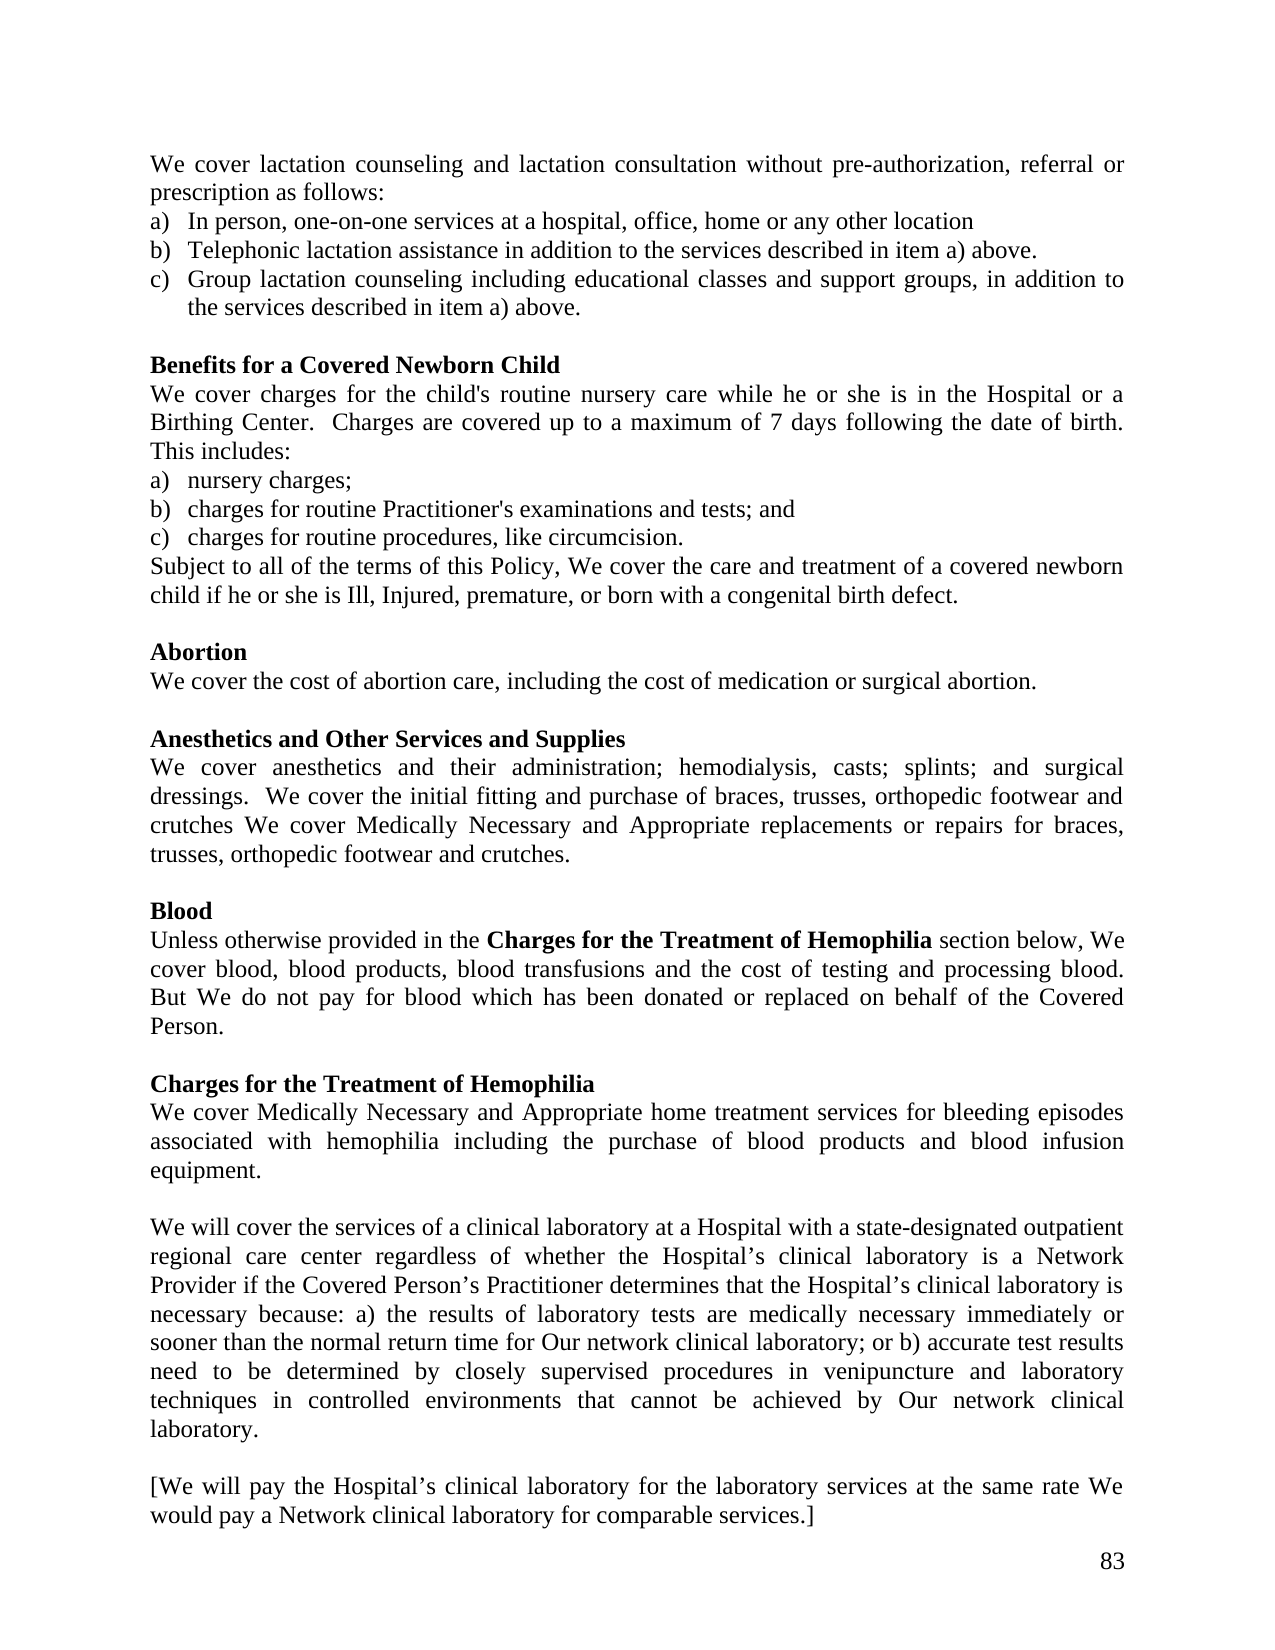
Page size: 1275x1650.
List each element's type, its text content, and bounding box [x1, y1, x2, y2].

list Group lactation counseling including educational classes and support groups, in addition to the services described in item a) above. [150, 264, 1125, 321]
text We cover anesthetics and their administration; hemodialysis, casts; splints; and surgical dressings. We cover the initial fitting and purchase of braces, trusses, orthopedic footwear and crutches We cover Medically Necessary and Appropriate replacements or repairs for braces, trusses, orthopedic footwear and crutches. [150, 752, 1125, 867]
list charges for routine Practitioner's examinations and tests; and [150, 494, 1125, 522]
list nursery charges; [150, 465, 1125, 494]
text Unless otherwise provided in the Charges for the Treatment of Hemophilia section below, We cover blood, blood products, blood transfusions and the cost of testing and processing blood. But We do not pay for blood which has been donated or replaced on behalf of the Covered Person. [150, 925, 1125, 1040]
list charges for routine procedures, like circumcision. [150, 522, 1125, 551]
text We cover Medically Necessary and Appropriate home treatment services for bleeding episodes associated with hemophilia including the purchase of blood products and blood infusion equipment. [150, 1097, 1125, 1184]
text We cover the cost of abortion care, including the cost of medication or surgical abortion. [150, 666, 1125, 695]
list In person, one-on-one services at a hospital, office, home or any other location [150, 206, 1125, 235]
text Blood [150, 896, 1125, 925]
list Telephonic lactation assistance in addition to the services described in item a) above. [150, 235, 1125, 264]
text Anesthetics and Other Services and Supplies [150, 724, 1125, 752]
text We will cover the services of a clinical laboratory at a Hospital with a state-designated outpatient regional care center regardless of whether the Hospital’s clinical laboratory is a Network Provider if the Covered Person’s Practitioner determines that the Hospital’s clinical laboratory is necessary because: a) the results of laboratory tests are medically necessary immediately or sooner than the normal return time for Our network clinical laboratory; or b) accurate test results need to be determined by closely supervised procedures in venipuncture and laboratory techniques in controlled environments that cannot be achieved by Our network clinical laboratory. [150, 1212, 1125, 1442]
text Subject to all of the terms of this Policy, We cover the care and treatment of a covered newborn child if he or she is Ill, Injured, premature, or born with a congenital birth defect. [150, 551, 1125, 609]
text Abortion [150, 637, 1125, 666]
text We cover lactation counseling and lactation consultation without pre-authorization, referral or prescription as follows: [150, 149, 1125, 206]
text We cover charges for the child's routine nursery care while he or she is in the Hospital or a Birthing Center. Charges are covered up to a maximum of 7 days following the date of birth. This includes: [150, 379, 1125, 465]
text [We will pay the Hospital’s clinical laboratory for the laboratory services at the same rate We would pay a Network clinical laboratory for comparable services.] [150, 1471, 1125, 1529]
text Charges for the Treatment of Hemophilia [150, 1069, 1125, 1097]
text Benefits for a Covered Newborn Child [150, 350, 1125, 379]
